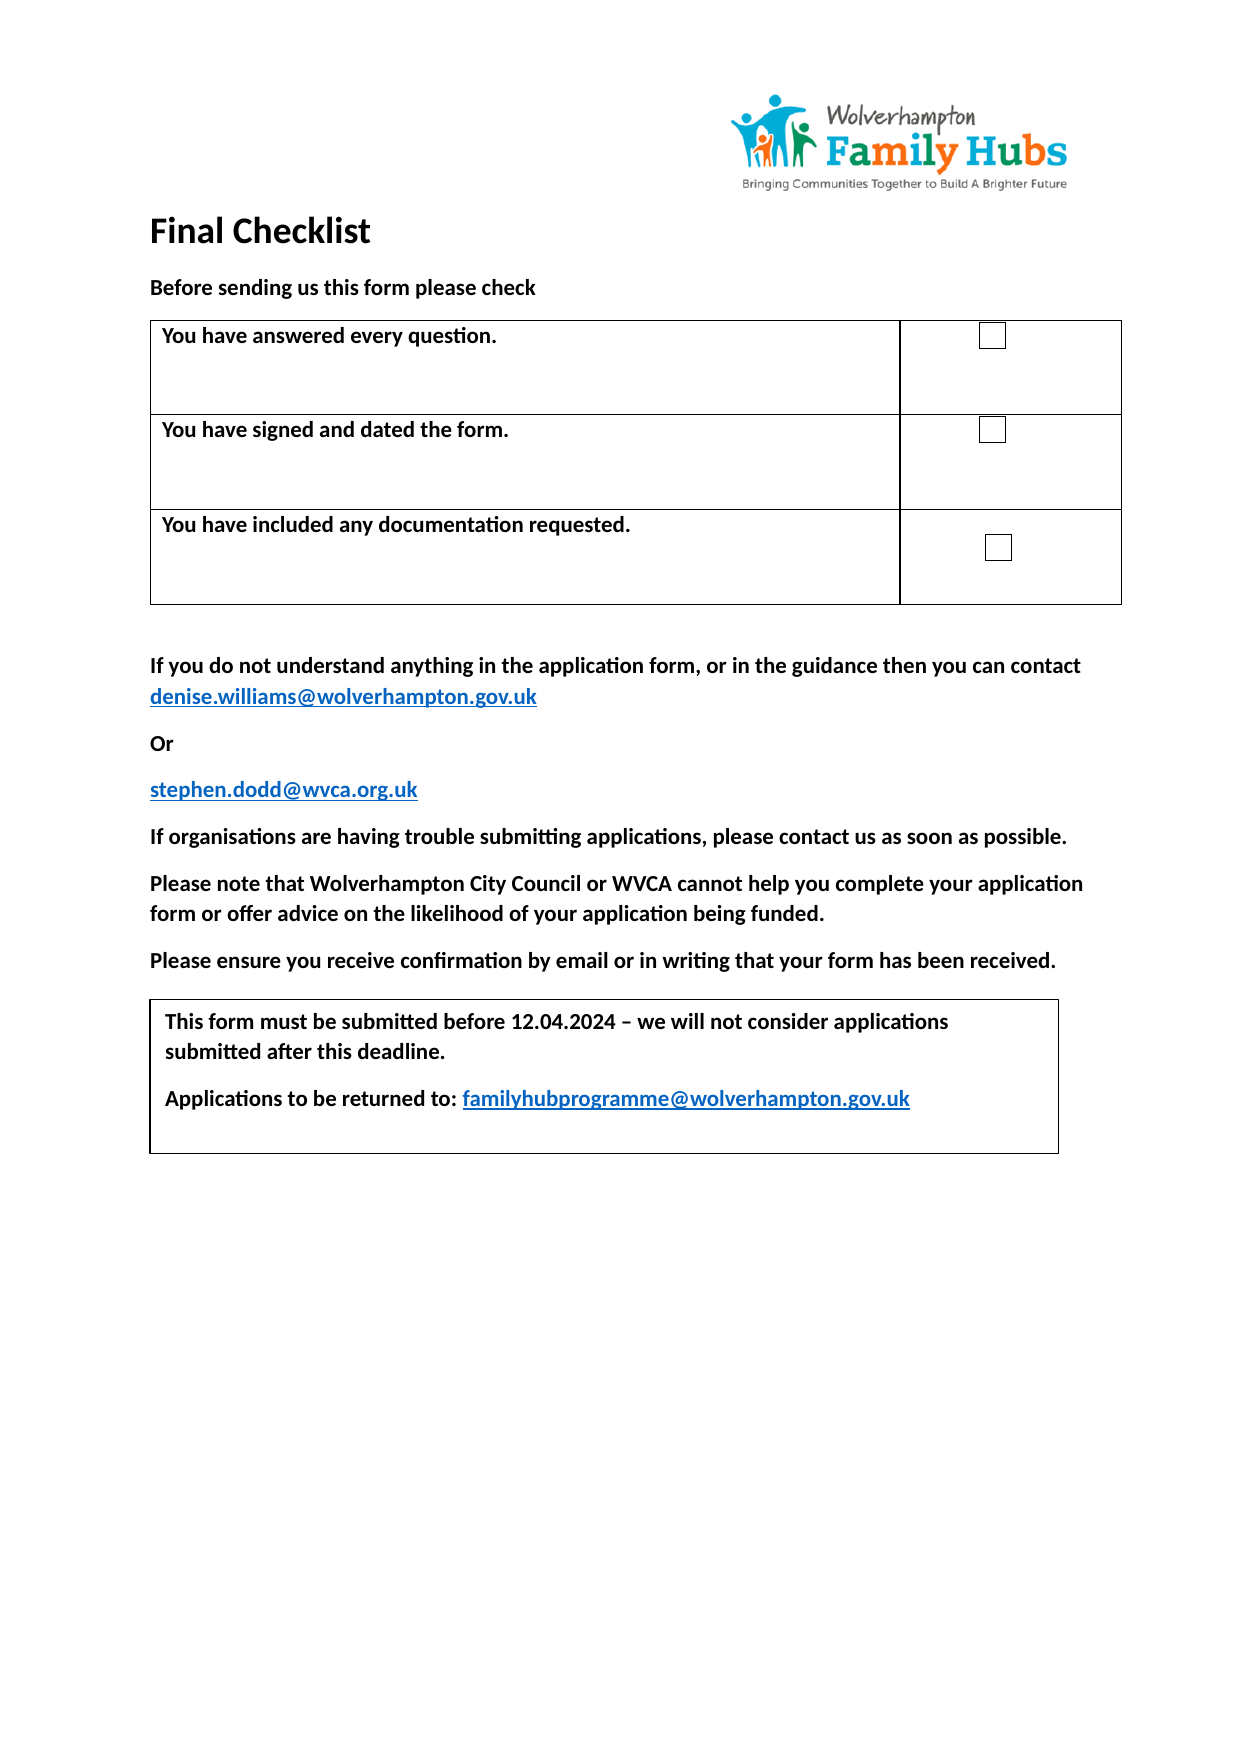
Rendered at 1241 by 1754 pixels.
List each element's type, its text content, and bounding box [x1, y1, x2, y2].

table_header You have answered every question. [151, 321, 899, 414]
text Or [150, 729, 1090, 757]
table_header [901, 321, 1121, 414]
table_cell You have signed and dated the form. [151, 415, 899, 509]
text Please ensure you receive confirmation by email or in writing that your form has been received. [150, 946, 1090, 974]
table_cell [901, 415, 1121, 509]
picture [719, 73, 1085, 207]
text Please note that Wolverhampton City Council or WVCA cannot help you complete your application form or offer advice on the likelihood of your application being funded. [150, 869, 1090, 928]
text If you do not understand anything in the application form, or in the guidance then you can contact denise.williams@wolverhampton.gov.uk [150, 652, 1090, 710]
text Final Checklist [150, 207, 1090, 252]
text Before sending us this form please check [150, 273, 1090, 301]
text stephen.dodd@wvca.org.uk [150, 776, 1090, 804]
table_cell You have included any documentation requested. [151, 510, 899, 604]
text If organisations are having trouble submitting applications, please contact us as soon as possible. [150, 822, 1090, 851]
table_cell [901, 510, 1121, 604]
